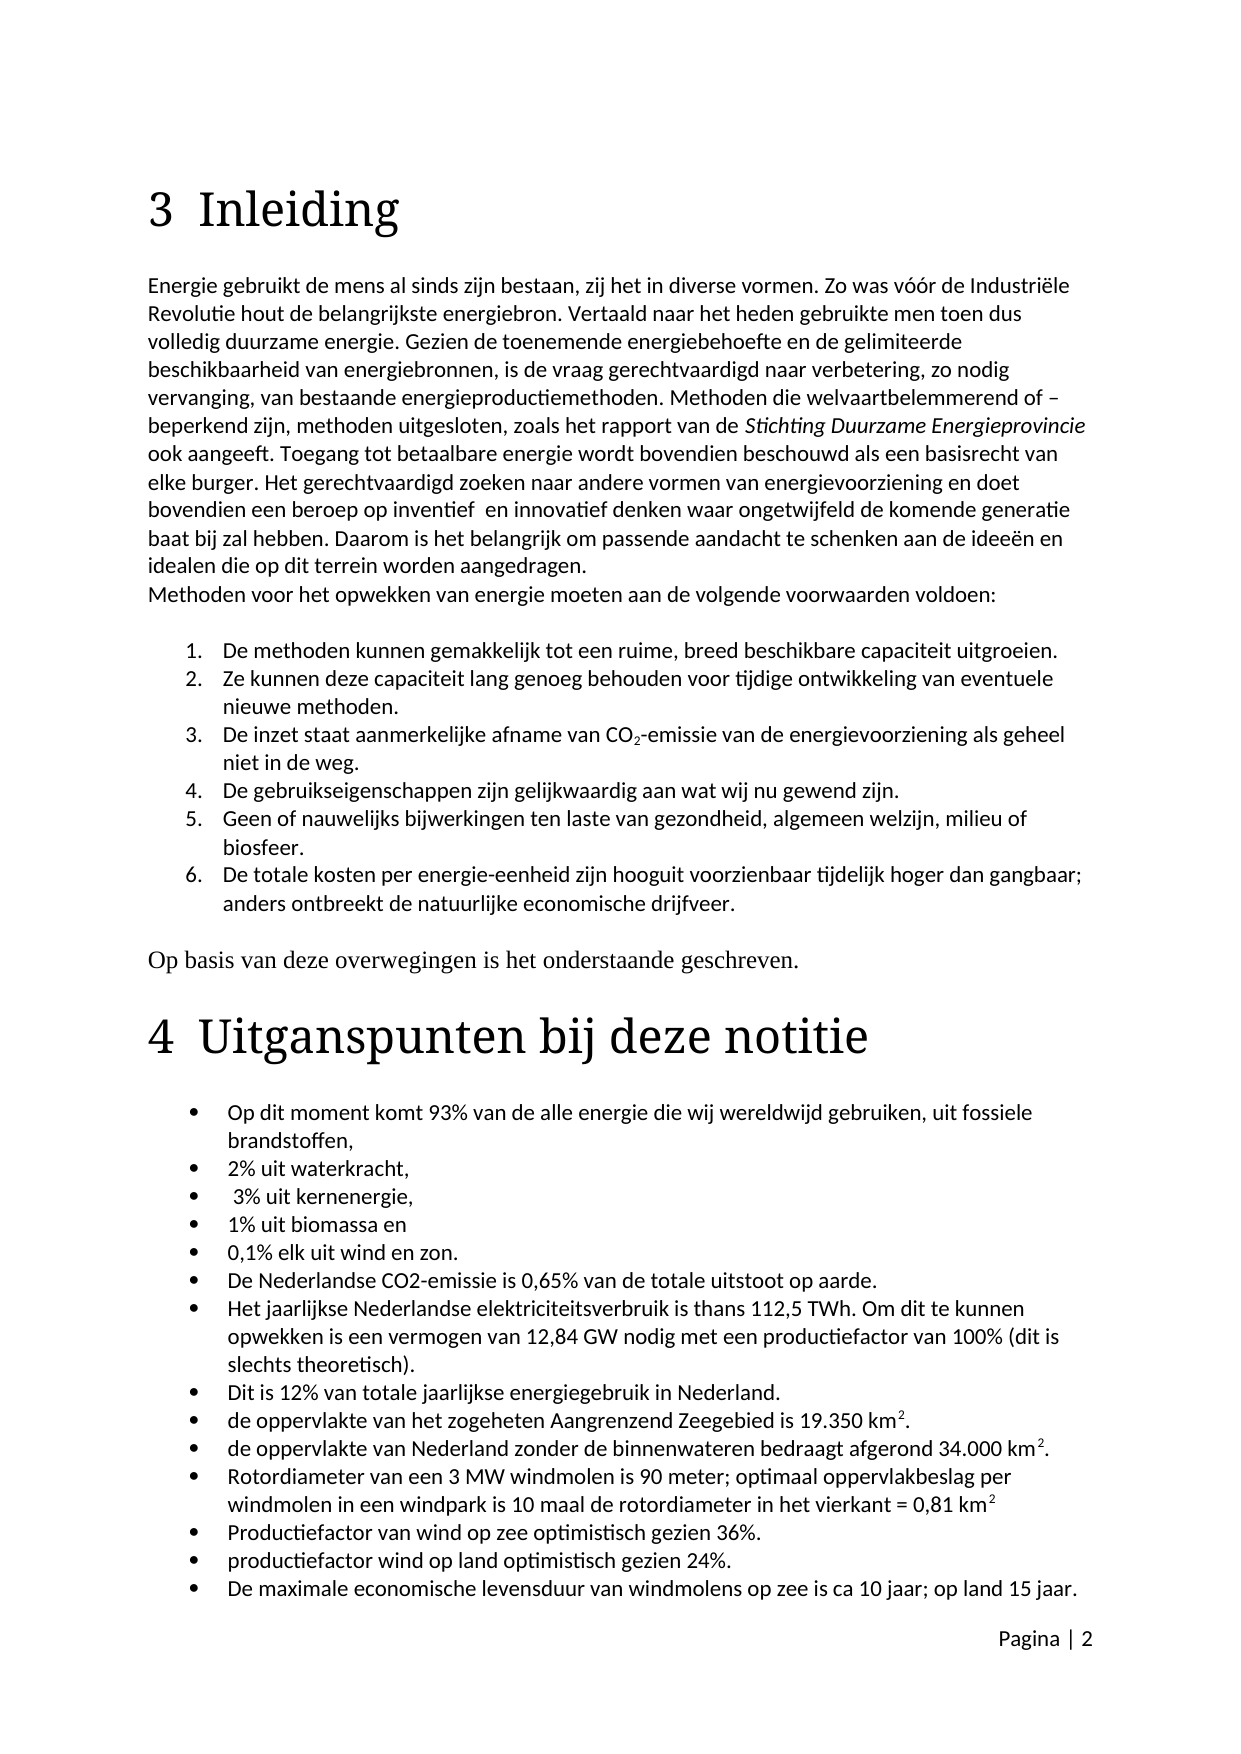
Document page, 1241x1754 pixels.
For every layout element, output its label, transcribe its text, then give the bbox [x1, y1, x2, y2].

text 4 Uitganspunten bij deze notitie [148, 1003, 1093, 1067]
list Rotordiameter van een 3 MW windmolen is 90 meter; optimaal oppervlakbeslag per windmolen in een windpark is 10 maal de rotordiameter in het vierkant = 0,81 km2 [190, 1462, 1093, 1518]
list de oppervlakte van het zogeheten Aangrenzend Zeegebied is 19.350 km2. [190, 1406, 1093, 1434]
list De maximale economische levensduur van windmolens op zee is ca 10 jaar; op land 15 jaar. [190, 1574, 1093, 1602]
list 3% uit kernenergie, [190, 1182, 1093, 1210]
list Productiefactor van wind op zee optimistisch gezien 36%. [190, 1518, 1093, 1546]
list De inzet staat aanmerkelijke afname van CO2-emissie van de energievoorziening als geheel niet in de weg. [185, 721, 1093, 777]
list productiefactor wind op land optimistisch gezien 24%. [190, 1546, 1093, 1574]
list 2% uit waterkracht, [190, 1154, 1093, 1182]
text Op basis van deze overwegingen is het onderstaande geschreven. [148, 945, 1093, 974]
list Op dit moment komt 93% van de alle energie die wij wereldwijd gebruiken, uit fossiele brandstoffen, [190, 1098, 1093, 1154]
list Dit is 12% van totale jaarlijkse energiegebruik in Nederland. [190, 1378, 1093, 1406]
list de oppervlakte van Nederland zonder de binnenwateren bedraagt afgerond 34.000 km2. [190, 1434, 1093, 1462]
list De gebruikseigenschappen zijn gelijkwaardig aan wat wij nu gewend zijn. [185, 777, 1093, 804]
list Het jaarlijkse Nederlandse elektriciteitsverbruik is thans 112,5 TWh. Om dit te kunnen opwekken is een vermogen van 12,84 GW nodig met een productiefactor van 100% (dit is slechts theoretisch). [190, 1294, 1093, 1378]
text Energie gebruikt de mens al sinds zijn bestaan, zij het in diverse vormen. Zo was vóór de Industriële Revolutie hout de belangrijkste energiebron. Vertaald naar het heden gebruikte men toen dus volledig duurzame energie. Gezien de toenemende energiebehoefte en de gelimiteerde beschikbaarheid van energiebronnen, is de vraag gerechtvaardigd naar verbetering, zo nodig vervanging, van bestaande energieproductiemethoden. Methoden die welvaartbelemmerend of –beperkend zijn, methoden uitgesloten, zoals het rapport van de Stichting Duurzame Energieprovincie ook aangeeft. Toegang tot betaalbare energie wordt bovendien beschouwd als een basisrecht van elke burger. Het gerechtvaardigd zoeken naar andere vormen van energievoorziening en doet bovendien een beroep op inventief en innovatief denken waar ongetwijfeld de komende generatie baat bij zal hebben. Daarom is het belangrijk om passende aandacht te schenken aan de ideeën en idealen die op dit terrein worden aangedragen. [148, 271, 1093, 580]
list De totale kosten per energie-eenheid zijn hooguit voorzienbaar tijdelijk hoger dan gangbaar; anders ontbreekt de natuurlijke economische drijfveer. [185, 861, 1093, 917]
list Geen of nauwelijks bijwerkingen ten laste van gezondheid, algemeen welzijn, milieu of biosfeer. [185, 804, 1093, 861]
text 3 Inleiding [148, 176, 1093, 240]
list 0,1% elk uit wind en zon. [190, 1238, 1093, 1266]
list 1% uit biomassa en [190, 1210, 1093, 1238]
list De Nederlandse CO2-emissie is 0,65% van de totale uitstoot op aarde. [190, 1266, 1093, 1294]
list Ze kunnen deze capaciteit lang genoeg behouden voor tijdige ontwikkeling van eventuele nieuwe methoden. [185, 664, 1093, 721]
list De methoden kunnen gemakkelijk tot een ruime, breed beschikbare capaciteit uitgroeien. [185, 636, 1093, 664]
text Methoden voor het opwekken van energie moeten aan de volgende voorwaarden voldoen: [148, 580, 1093, 608]
